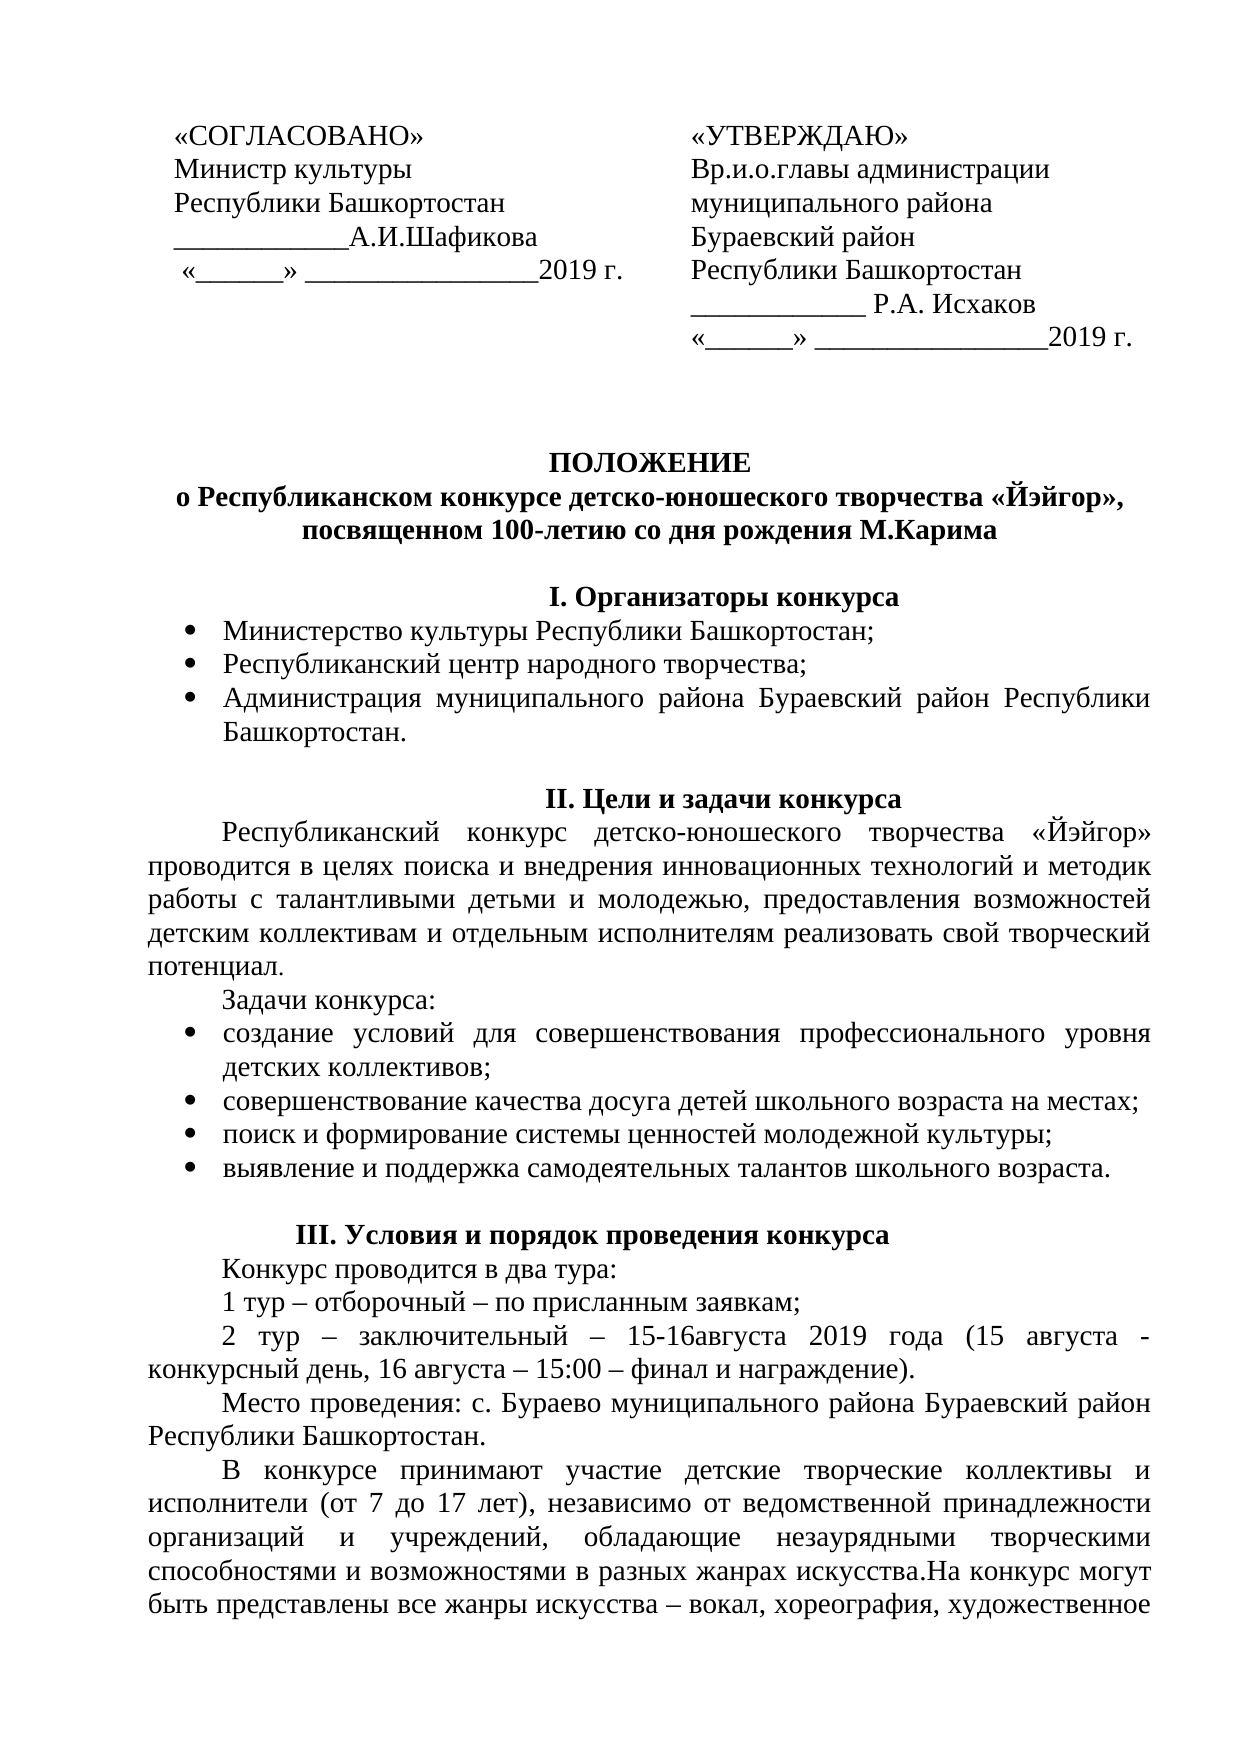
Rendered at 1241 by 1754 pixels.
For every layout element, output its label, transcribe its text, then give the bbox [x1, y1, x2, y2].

table_header «УТВЕРЖДАЮ» Вр.и.о.главы администрации муниципального района Бураевский район Республики Башкортостан ____________ Р.А. Исхаков «______» ________________2019 г. [679, 118, 1152, 378]
list совершенствование качества досуга детей школьного возраста на местах; [185, 1083, 1152, 1116]
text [148, 1452, 1152, 1620]
text ПОЛОЖЕНИЕ [148, 445, 1152, 479]
text Место проведения: с. Бураево муниципального района Бураевский район Республики Башкортостан. [148, 1385, 1152, 1452]
table_header «СОГЛАСОВАНО» Министр культуры Республики Башкортостан ____________А.И.Шафикова «______» ________________2019 г. [163, 118, 679, 378]
text I. Организаторы конкурса [296, 579, 1152, 613]
text 2 тур – заключительный – 15-16августа 2019 года (15 августа - конкурсный день, 16 августа – 15:00 – финал и награждение). [148, 1318, 1152, 1385]
list выявление и поддержка самодеятельных талантов школьного возраста. [185, 1150, 1152, 1184]
text Республиканский конкурс детско-юношеского творчества «Йэйгор» проводится в целях поиска и внедрения инновационных технологий и методик работы с талантливыми детьми и молодежью, предоставления возможностей детским коллективам и отдельным исполнителям реализовать свой творческий потенциал. [148, 814, 1152, 982]
list поиск и формирование системы ценностей молодежной культуры; [185, 1116, 1152, 1150]
list создание условий для совершенствования профессионального уровня детских коллективов; [185, 1016, 1152, 1083]
list Республиканский центр народного творчества; [185, 646, 1152, 680]
text о Республиканском конкурсе детско-юношеского творчества «Йэйгор», посвященном 100-летию со дня рождения М.Карима [148, 479, 1152, 546]
text Задачи конкурса: [148, 982, 1152, 1016]
list Министерство культуры Республики Башкортостан; [185, 613, 1152, 646]
text II. Цели и задачи конкурса [295, 781, 1152, 814]
text 1 тур – отборочный – по присланным заявкам; [148, 1284, 1152, 1318]
text Конкурс проводится в два тура: [148, 1251, 1152, 1284]
list Администрация муниципального района Бураевский район Республики Башкортостан. [185, 680, 1152, 747]
text III. Условия и порядок проведения конкурса [221, 1217, 1152, 1251]
